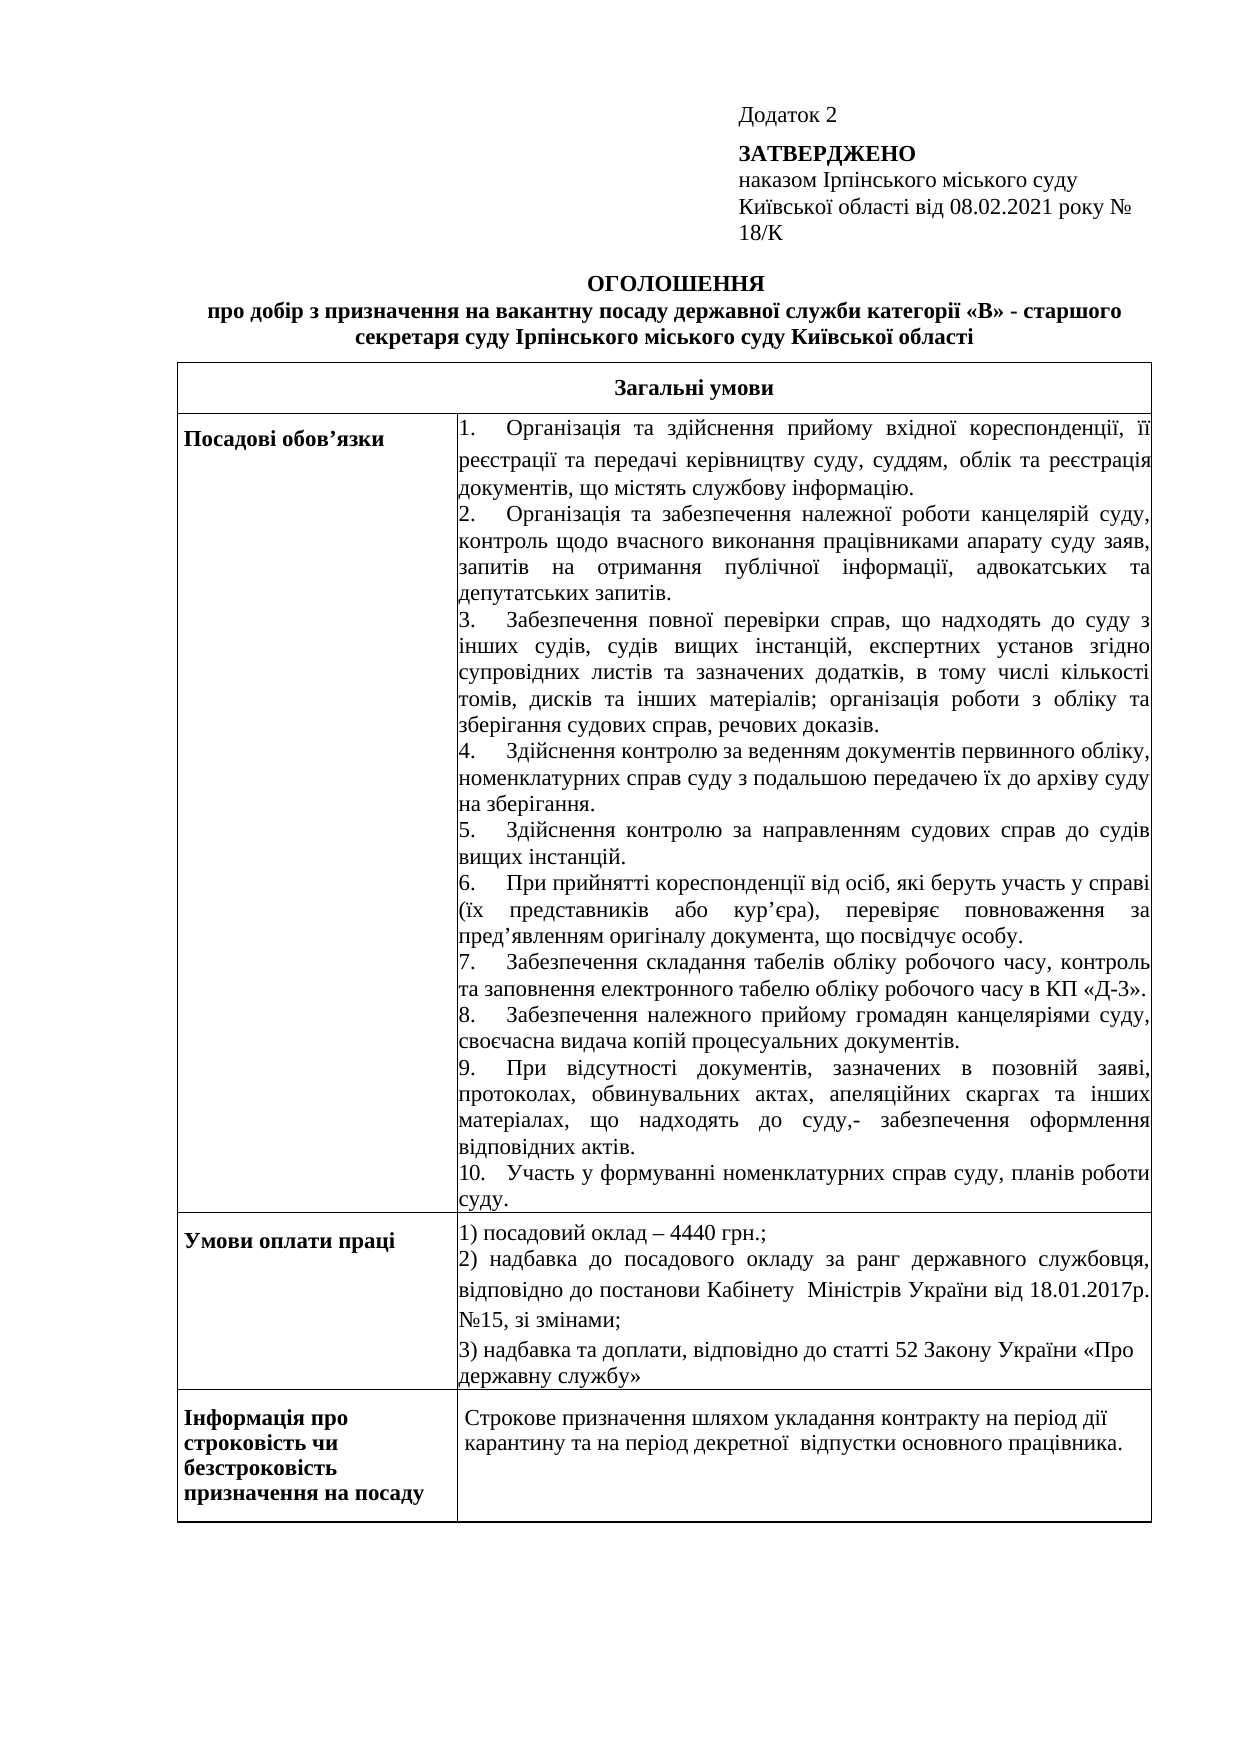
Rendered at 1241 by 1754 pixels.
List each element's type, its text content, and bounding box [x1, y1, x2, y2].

table_cell 1) посадовий оклад – 4440 грн.; 2) надбавка до посадового окладу за ранг державного службовця, відповідно до постанови Кабінету Міністрів України від 18.01.2017р. №15, зі змінами; 3) надбавка та доплати, відповідно до статті 52 Закону України «Про державну службу» [458, 1213, 1151, 1389]
text ОГОЛОШЕННЯ про добір з призначення на вакантну посаду державної служби категорії «В» - старшого секретаря суду Ірпінського міського суду Київської області [177, 270, 1152, 349]
table_header Загальні умови [178, 363, 1151, 413]
text Додаток 2 [738, 101, 1152, 127]
table_cell Умови оплати праці [178, 1213, 457, 1389]
table_cell Інформація про строковість чи безстроковість призначення на посаду [178, 1390, 457, 1521]
text ЗАТВЕРДЖЕНО наказом Ірпінського міського суду Київської області від 08.02.2021 року № 18/К [738, 140, 1152, 245]
table_cell Посадові обов’язки [178, 414, 457, 1212]
table_cell Строкове призначення шляхом укладання контракту на період дії карантину та на період декретної відпустки основного працівника. [458, 1390, 1151, 1521]
